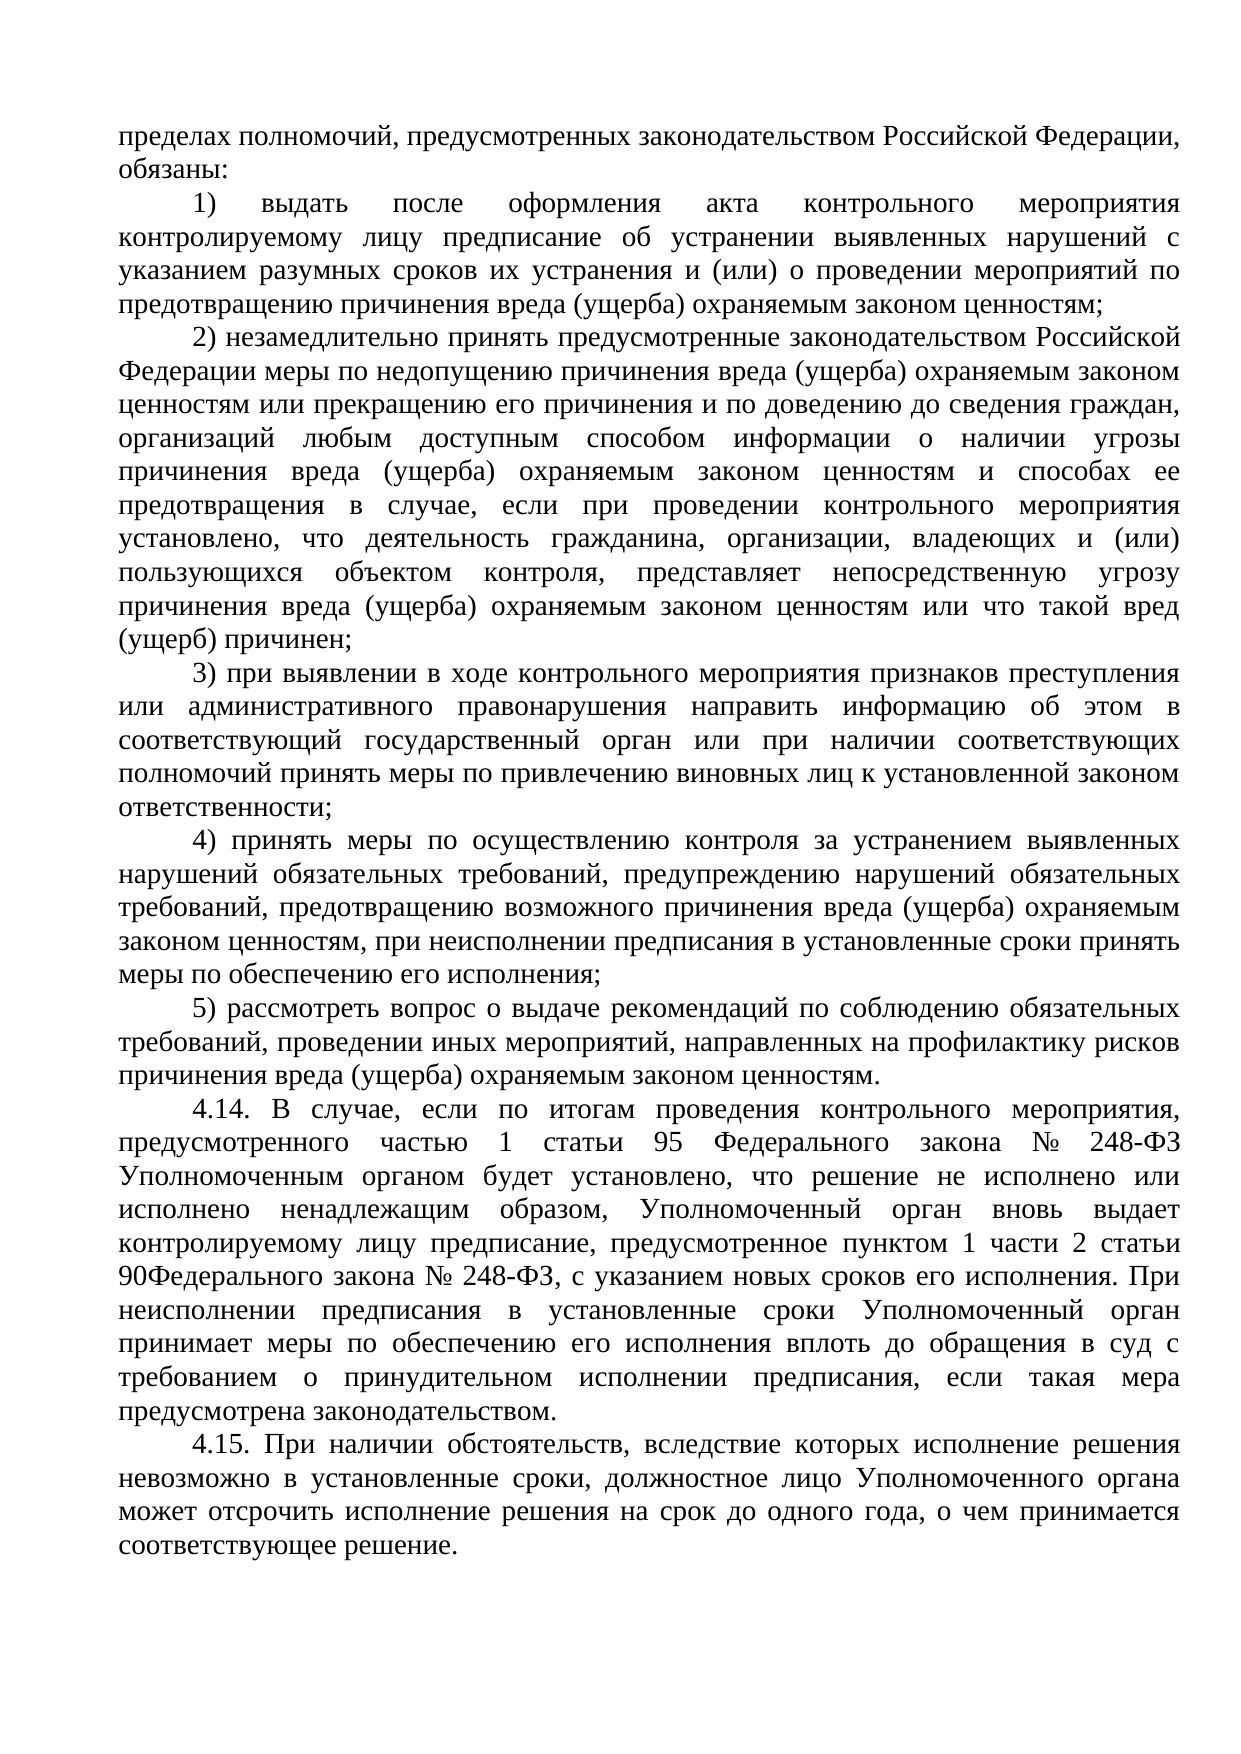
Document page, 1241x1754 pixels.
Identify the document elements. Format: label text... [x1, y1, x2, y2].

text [118, 118, 1181, 185]
text 5) рассмотреть вопрос о выдаче рекомендаций по соблюдению обязательных требований, проведении иных мероприятий, направленных на профилактику рисков причинения вреда (ущерба) охраняемым законом ценностям. [118, 990, 1181, 1091]
text 3) при выявлении в ходе контрольного мероприятия признаков преступления или административного правонарушения направить информацию об этом в соответствующий государственный орган или при наличии соответствующих полномочий принять меры по привлечению виновных лиц к установленной законом ответственности; [118, 655, 1181, 822]
text 1) выдать после оформления акта контрольного мероприятия контролируемому лицу предписание об устранении выявленных нарушений с указанием разумных сроков их устранения и (или) о проведении мероприятий по предотвращению причинения вреда (ущерба) охраняемым законом ценностям; [118, 185, 1181, 319]
text 2) незамедлительно принять предусмотренные законодательством Российской Федерации меры по недопущению причинения вреда (ущерба) охраняемым законом ценностям или прекращению его причинения и по доведению до сведения граждан, организаций любым доступным способом информации о наличии угрозы причинения вреда (ущерба) охраняемым законом ценностям и способах ее предотвращения в случае, если при проведении контрольного мероприятия установлено, что деятельность гражданина, организации, владеющих и (или) пользующихся объектом контроля, представляет непосредственную угрозу причинения вреда (ущерба) охраняемым законом ценностям или что такой вред (ущерб) причинен; [118, 319, 1181, 655]
text 4) принять меры по осуществлению контроля за устранением выявленных нарушений обязательных требований, предупреждению нарушений обязательных требований, предотвращению возможного причинения вреда (ущерба) охраняемым законом ценностям, при неисполнении предписания в установленные сроки принять меры по обеспечению его исполнения; [118, 822, 1181, 990]
text 4.15. При наличии обстоятельств, вследствие которых исполнение решения невозможно в установленные сроки, должностное лицо Уполномоченного органа может отсрочить исполнение решения на срок до одного года, о чем принимается соответствующее решение. [118, 1426, 1181, 1560]
text 4.14. В случае, если по итогам проведения контрольного мероприятия, предусмотренного частью 1 статьи 95 Федерального закона № 248-ФЗ Уполномоченным органом будет установлено, что решение не исполнено или исполнено ненадлежащим образом, Уполномоченный орган вновь выдает контролируемому лицу предписание, предусмотренное пунктом 1 части 2 статьи 90Федерального закона № 248-ФЗ, с указанием новых сроков его исполнения. При неисполнении предписания в установленные сроки Уполномоченный орган принимает меры по обеспечению его исполнения вплоть до обращения в суд с требованием о принудительном исполнении предписания, если такая мера предусмотрена законодательством. [118, 1091, 1181, 1426]
